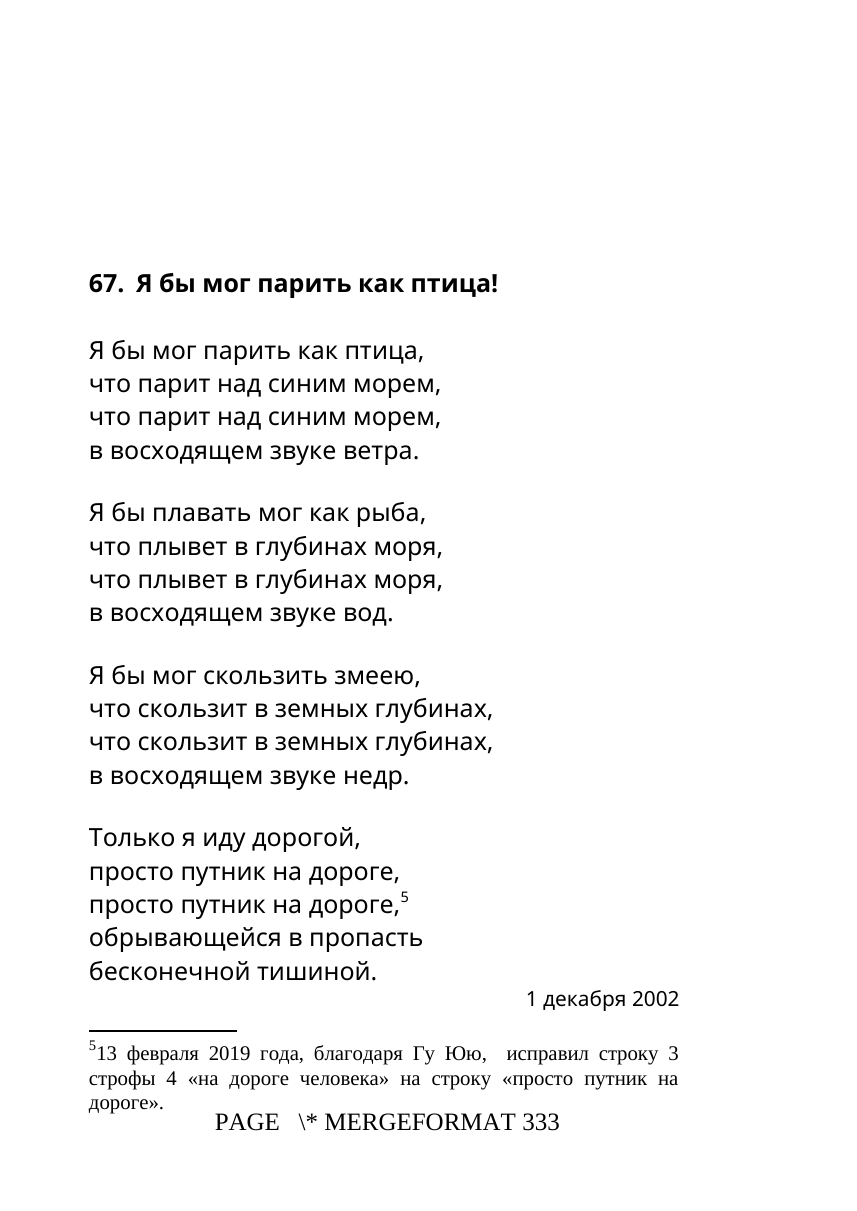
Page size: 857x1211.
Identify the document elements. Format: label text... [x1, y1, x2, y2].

text в восходящем звуке ветра. [89, 432, 679, 466]
text Я бы мог скользить змеею, [89, 657, 679, 691]
text бесконечной тишиной. [89, 953, 679, 987]
text что скользит в земных глубинах, [89, 691, 679, 724]
text просто путник на дороге, [89, 887, 679, 920]
text Я бы мог парить как птица, [89, 332, 679, 366]
text в восходящем звуке недр. [89, 757, 679, 791]
text что парит над синим морем, [89, 366, 679, 399]
text 1 декабря 2002 [89, 987, 679, 1012]
text что скользит в земных глубинах, [89, 724, 679, 757]
text обрывающейся в пропасть [89, 920, 679, 953]
text Только я иду дорогой, [89, 820, 679, 853]
text Я бы плавать мог как рыба, [89, 495, 679, 528]
text что парит над синим морем, [89, 399, 679, 432]
text что плывет в глубинах моря, [89, 562, 679, 595]
list Я бы мог парить как птица! [89, 266, 679, 299]
text что плывет в глубинах моря, [89, 528, 679, 562]
text просто путник на дороге, [89, 853, 679, 887]
text в восходящем звуке вод. [89, 595, 679, 628]
